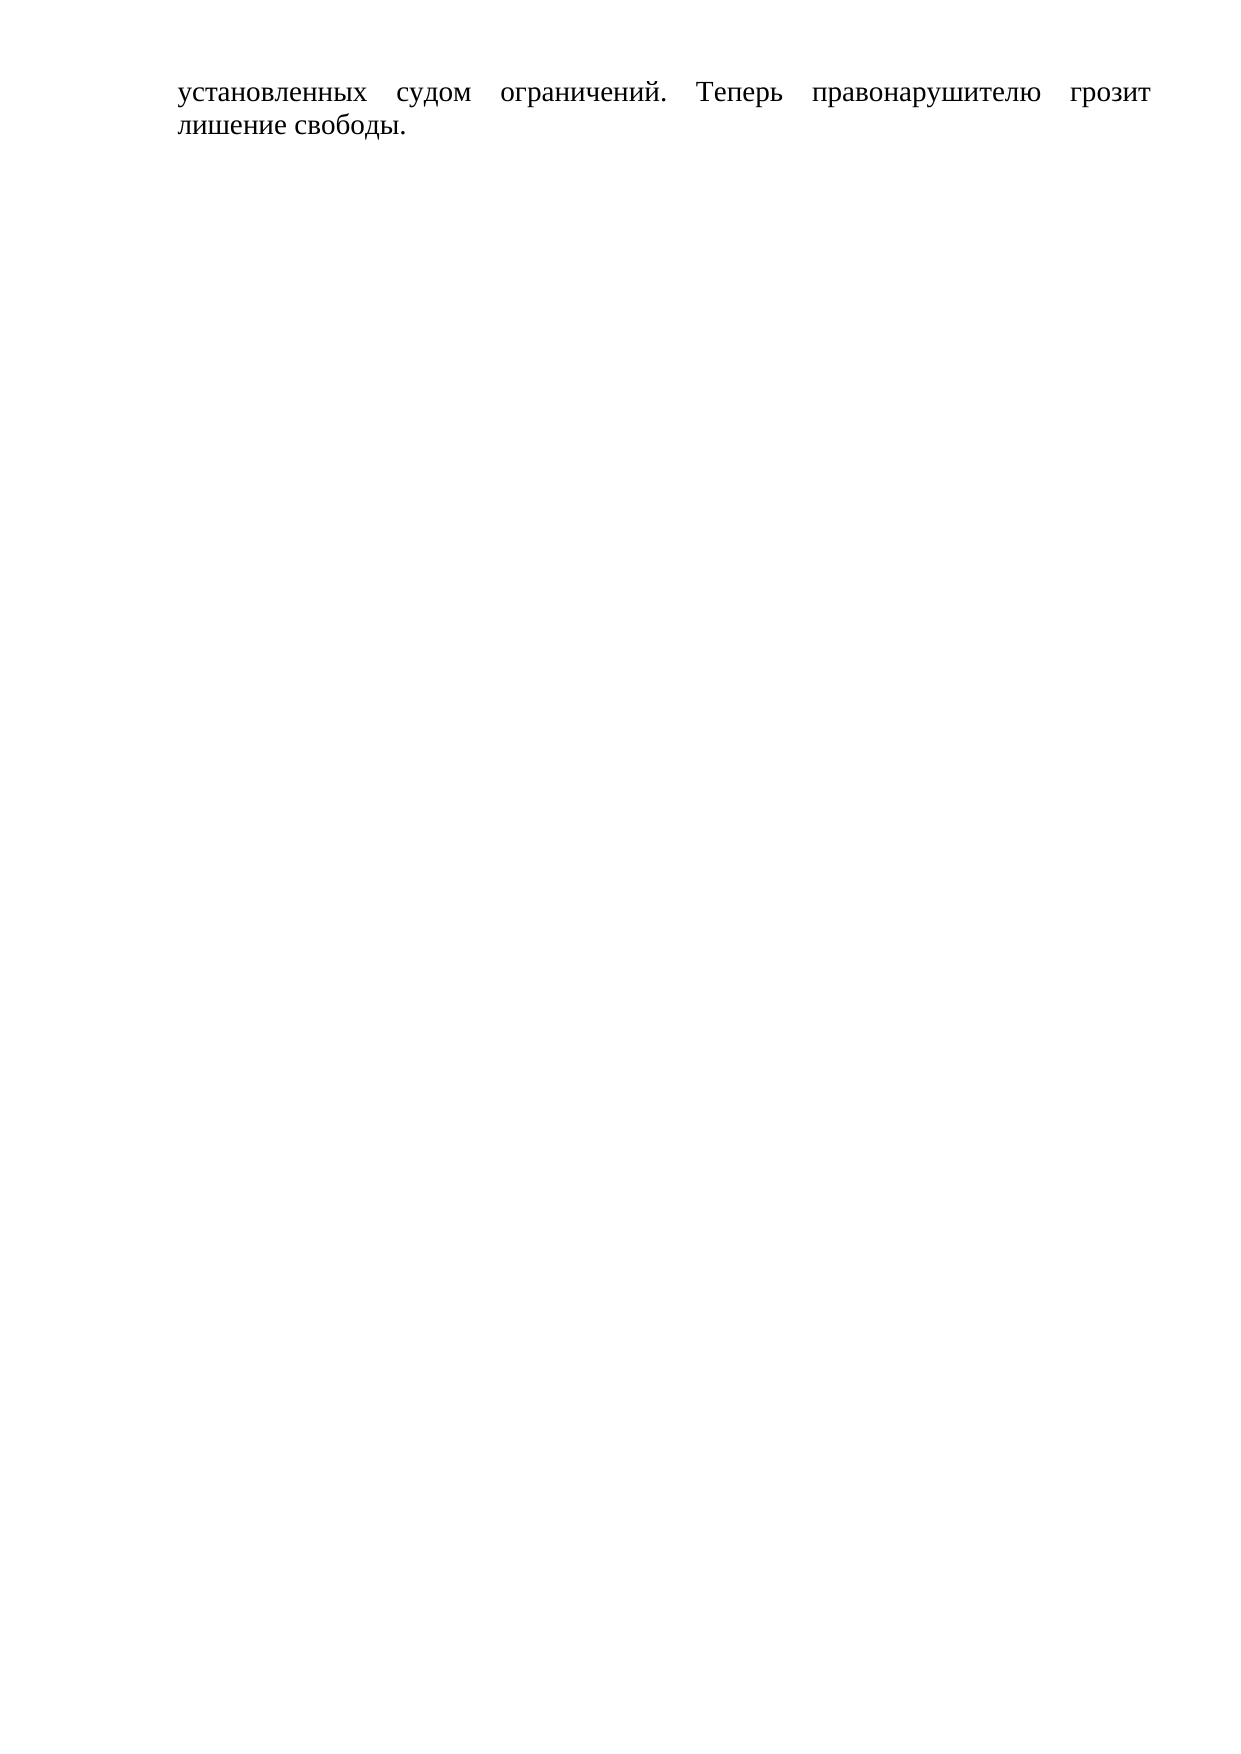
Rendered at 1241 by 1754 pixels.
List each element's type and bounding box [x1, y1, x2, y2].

text [177, 74, 1152, 141]
